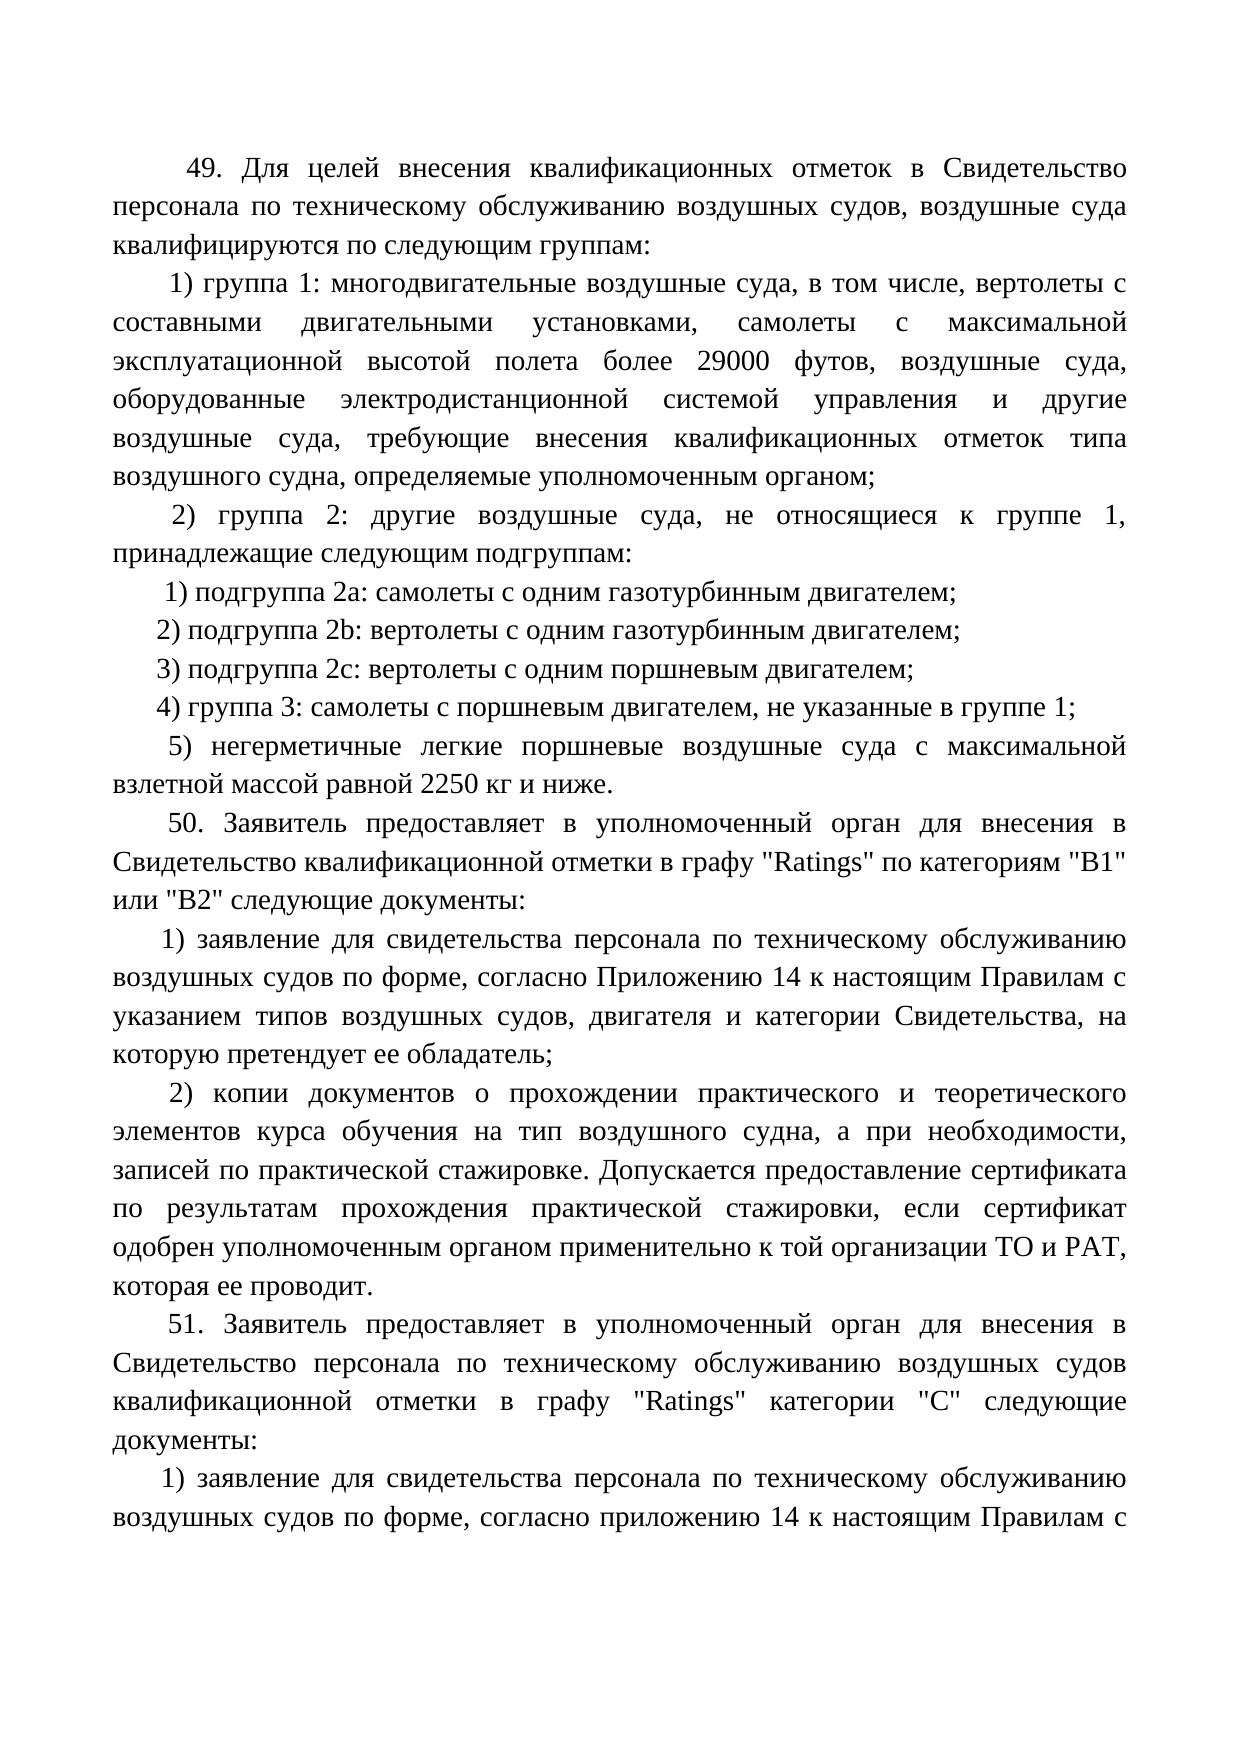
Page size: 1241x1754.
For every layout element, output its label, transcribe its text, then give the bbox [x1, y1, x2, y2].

text 1) группа 1: многодвигательные воздушные суда, в том числе, вертолеты с составными двигательными установками, самолеты с максимальной эксплуатационной высотой полета более 29000 футов, воздушные суда, оборудованные электродистанционной системой управления и другие воздушные суда, требующие внесения квалификационных отметок типа воздушного судна, определяемые уполномоченным органом; [112, 266, 1128, 492]
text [112, 1460, 1128, 1532]
text 50. Заявитель предоставляет в уполномоченный орган для внесения в Свидетельство квалификационной отметки в графу "Ratings" по категориям "В1" или "В2" следующие документы: [112, 805, 1128, 916]
text 1) заявление для свидетельства персонала по техническому обслуживанию воздушных судов по форме, согласно Приложению 14 к настоящим Правилам с указанием типов воздушных судов, двигателя и категории Свидетельства, на которую претендует ее обладатель; [112, 921, 1128, 1070]
text 5) негерметичные легкие поршневые воздушные суда с максимальной взлетной массой равной 2250 кг и ниже. [112, 728, 1128, 800]
text 2) подгруппа 2b: вертолеты с одним газотурбинным двигателем; [112, 612, 1128, 646]
text 51. Заявитель предоставляет в уполномоченный орган для внесения в Свидетельство персонала по техническому обслуживанию воздушных судов квалификационной отметки в графу "Ratings" категории "С" следующие документы: [112, 1306, 1128, 1455]
text 3) подгруппа 2с: вертолеты с одним поршневым двигателем; [112, 651, 1128, 684]
text 4) группа 3: самолеты с поршневым двигателем, не указанные в группе 1; [112, 689, 1128, 723]
text 2) копии документов о прохождении практического и теоретического элементов курса обучения на тип воздушного судна, а при необходимости, записей по практической стажировке. Допускается предоставление сертификата по результатам прохождения практической стажировки, если сертификат одобрен уполномоченным органом применительно к той организации ТО и РАТ, которая ее проводит. [112, 1075, 1128, 1301]
text 49. Для целей внесения квалификационных отметок в Свидетельство персонала по техническому обслуживанию воздушных судов, воздушные суда квалифицируются по следующим группам: [112, 150, 1128, 261]
text 2) группа 2: другие воздушные суда, не относящиеся к группе 1, принадлежащие следующим подгруппам: [112, 497, 1128, 569]
text 1) подгруппа 2а: самолеты с одним газотурбинным двигателем; [112, 574, 1128, 607]
